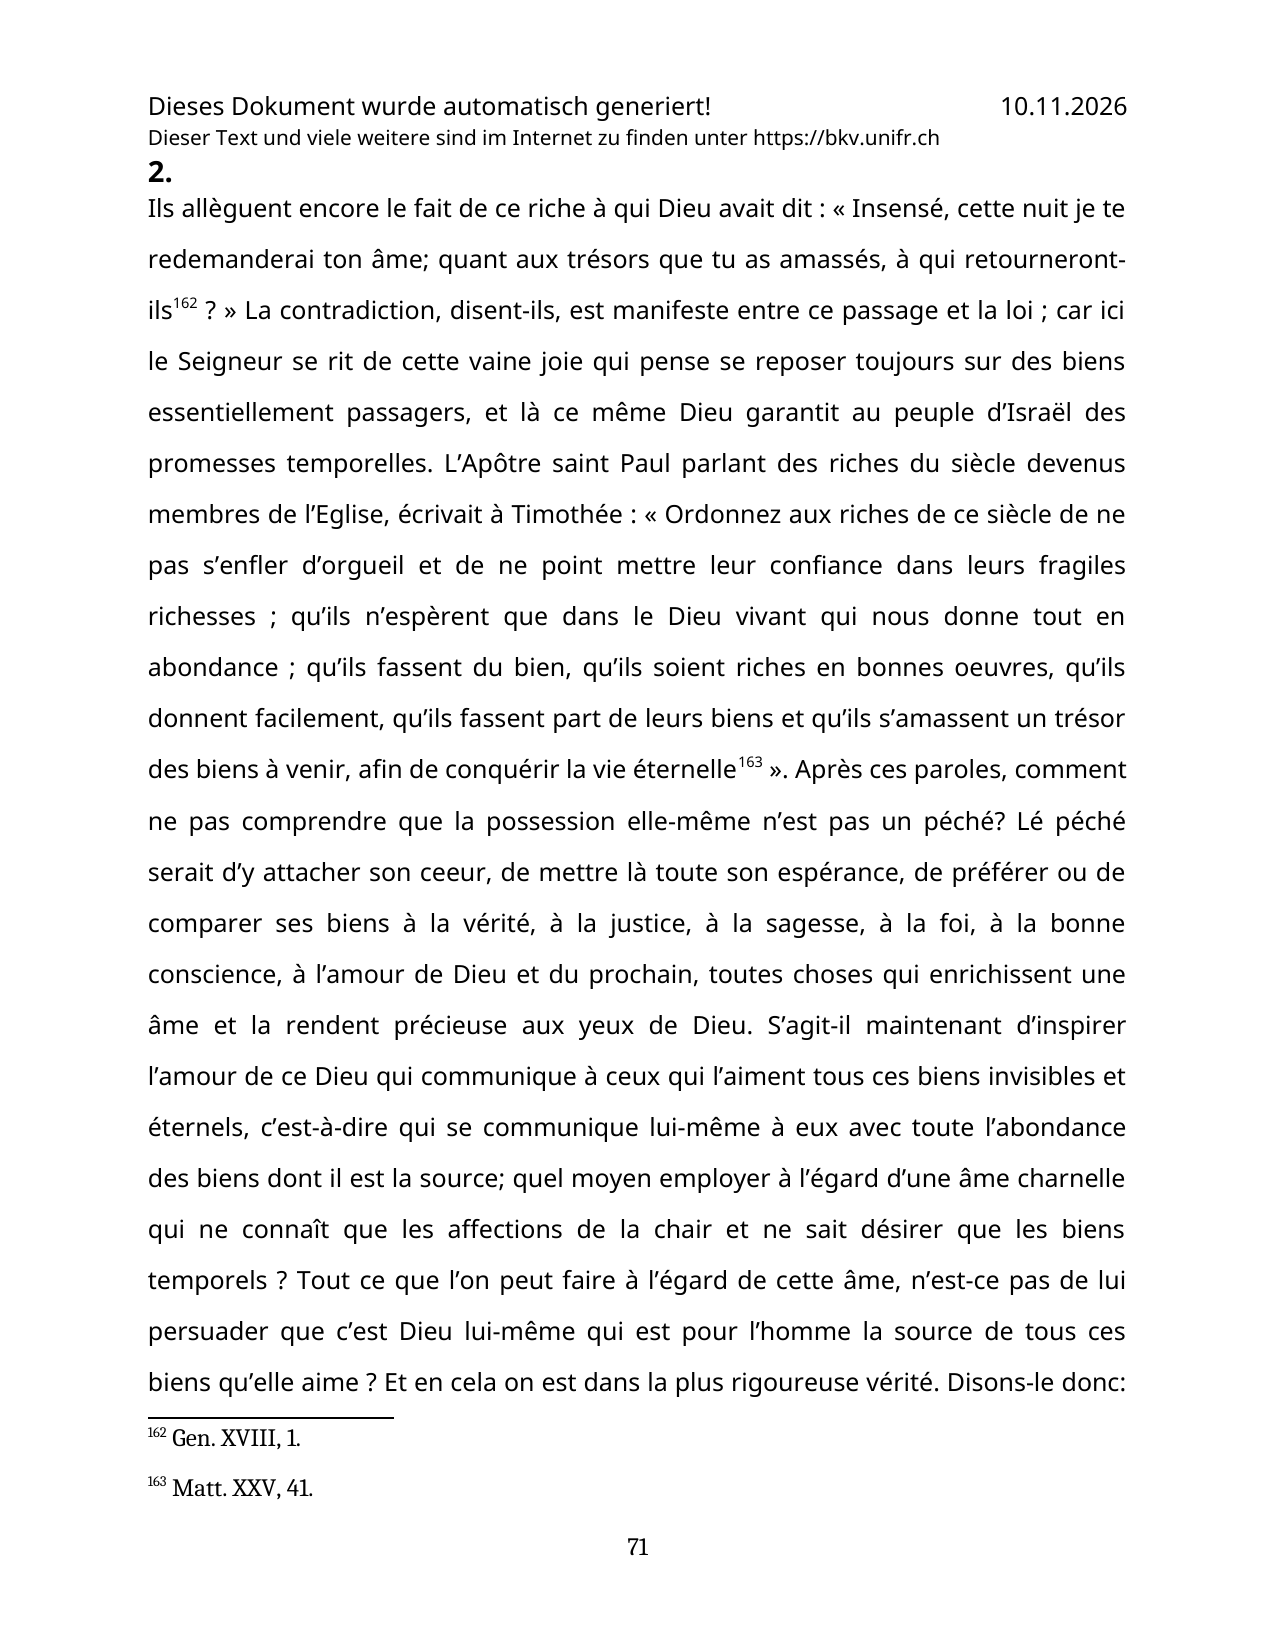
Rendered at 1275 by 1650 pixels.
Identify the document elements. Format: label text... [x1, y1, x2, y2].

subtitle 2. [148, 151, 1127, 191]
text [148, 191, 1127, 1399]
